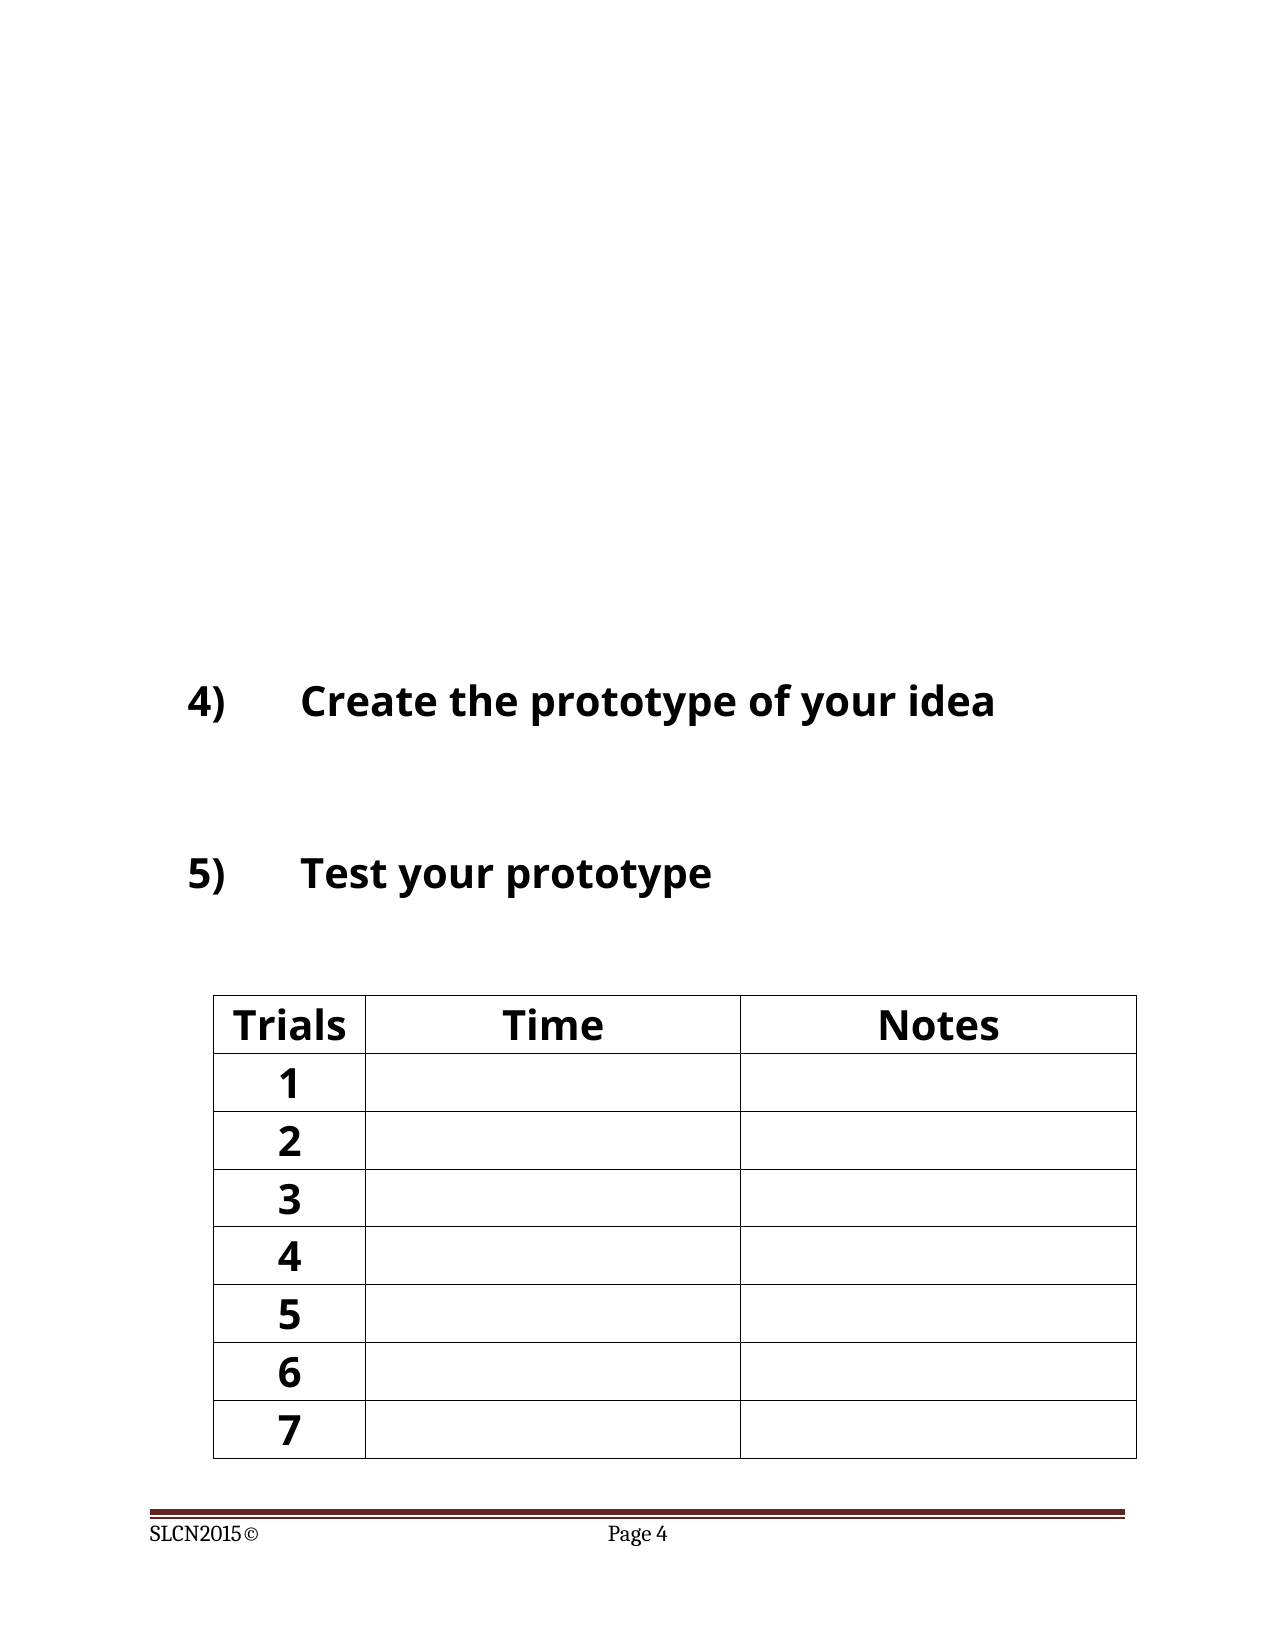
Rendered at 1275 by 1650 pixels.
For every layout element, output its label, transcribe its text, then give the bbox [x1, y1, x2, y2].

table_header Trials [214, 996, 365, 1053]
table_cell [741, 1054, 1136, 1111]
table_cell 4 [214, 1227, 365, 1284]
table_cell [366, 1227, 740, 1284]
table_cell [741, 1285, 1136, 1342]
table_cell [741, 1401, 1136, 1457]
table_cell [741, 1227, 1136, 1284]
list Create the prototype of your idea [187, 672, 1125, 728]
table_cell [741, 1343, 1136, 1400]
table_cell [741, 1112, 1136, 1168]
list Test your prototype [187, 844, 1125, 901]
table_cell [366, 1170, 740, 1226]
table_header Notes [741, 996, 1136, 1053]
table_cell [366, 1401, 740, 1457]
table_cell 3 [214, 1170, 365, 1226]
table_cell [741, 1170, 1136, 1226]
table_cell [366, 1112, 740, 1168]
table_cell 5 [214, 1285, 365, 1342]
table_cell 2 [214, 1112, 365, 1168]
table_cell 1 [214, 1054, 365, 1111]
table_cell 6 [214, 1343, 365, 1400]
table_cell 7 [214, 1401, 365, 1457]
table_cell [366, 1285, 740, 1342]
table_cell [366, 1343, 740, 1400]
table_header Time [366, 996, 740, 1053]
table_cell [366, 1054, 740, 1111]
